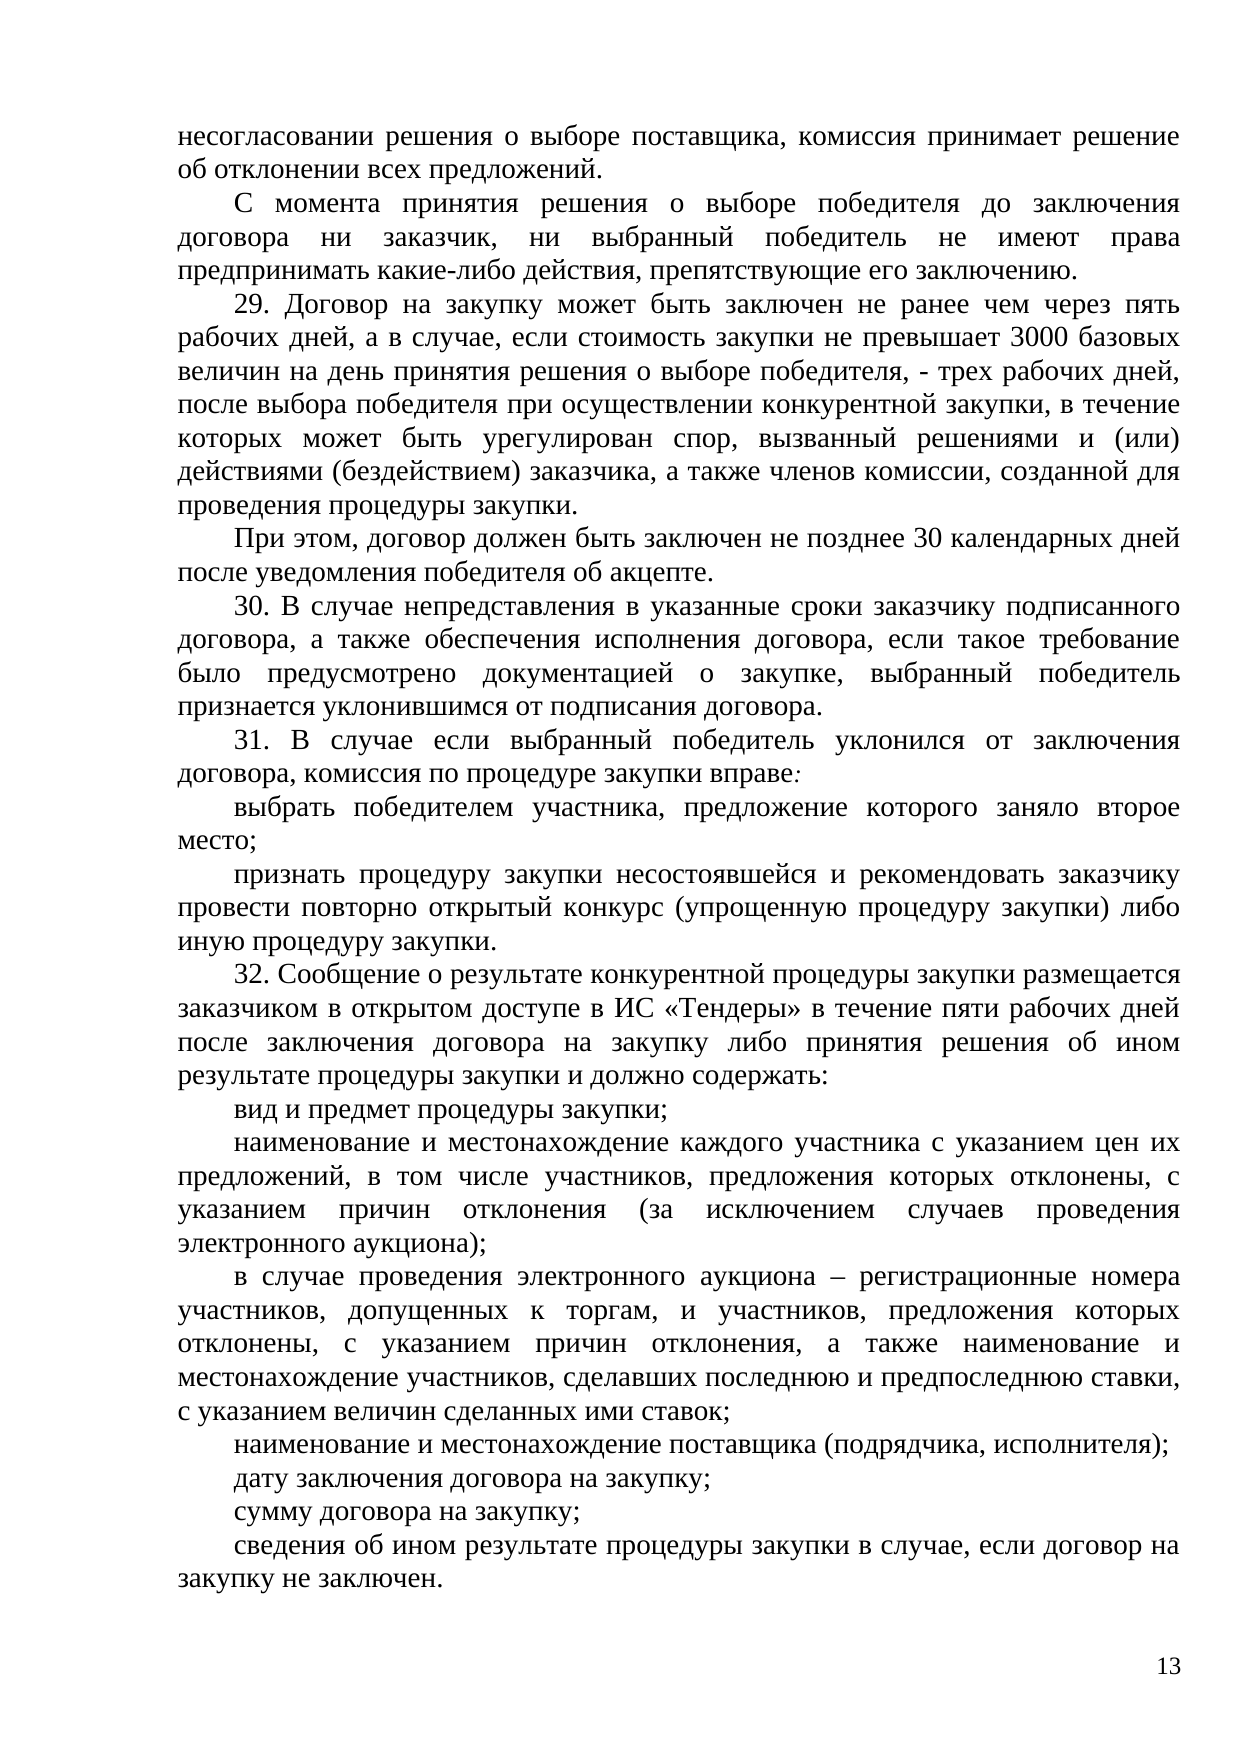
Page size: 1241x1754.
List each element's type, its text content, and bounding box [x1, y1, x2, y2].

text признать процедуру закупки несостоявшейся и рекомендовать заказчику провести повторно открытый конкурс (упрощенную процедуру закупки) либо иную процедуру закупки. [177, 856, 1181, 957]
text сведения об ином результате процедуры закупки в случае, если договор на закупку не заключен. [177, 1527, 1181, 1594]
text наименование и местонахождение каждого участника с указанием цен их предложений, в том числе участников, предложения которых отклонены, с указанием причин отклонения (за исключением случаев проведения электронного аукциона); [177, 1124, 1181, 1258]
text 32. Сообщение о результате конкурентной процедуры закупки размещается заказчиком в открытом доступе в ИС «Тендеры» в течение пяти рабочих дней после заключения договора на закупку либо принятия решения об ином результате процедуры закупки и должно содержать: [177, 957, 1181, 1091]
text 31. В случае если выбранный победитель уклонился от заключения договора, комиссия по процедуре закупки вправе: [177, 722, 1181, 789]
text дату заключения договора на закупку; [177, 1460, 1181, 1493]
text выбрать победителем участника, предложение которого заняло второе место; [177, 789, 1181, 856]
text При этом, договор должен быть заключен не позднее 30 календарных дней после уведомления победителя об акцепте. [177, 521, 1181, 588]
text 30. В случае непредставления в указанные сроки заказчику подписанного договора, а также обеспечения исполнения договора, если такое требование было предусмотрено документацией о закупке, выбранный победитель признается уклонившимся от подписания договора. [177, 588, 1181, 722]
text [177, 118, 1181, 185]
text сумму договора на закупку; [177, 1493, 1181, 1527]
text С момента принятия решения о выборе победителя до заключения договора ни заказчик, ни выбранный победитель не имеют права предпринимать какие-либо действия, препятствующие его заключению. [177, 185, 1181, 286]
text в случае проведения электронного аукциона – регистрационные номера участников, допущенных к торгам, и участников, предложения которых отклонены, с указанием причин отклонения, а также наименование и местонахождение участников, сделавших последнюю и предпоследнюю ставки, с указанием величин сделанных ими ставок; [177, 1258, 1181, 1426]
text 29. Договор на закупку может быть заключен не ранее чем через пять рабочих дней, а в случае, если стоимость закупки не превышает 3000 базовых величин на день принятия решения о выборе победителя, - трех рабочих дней, после выбора победителя при осуществлении конкурентной закупки, в течение которых может быть урегулирован спор, вызванный решениями и (или) действиями (бездействием) заказчика, а также членов комиссии, созданной для проведения процедуры закупки. [177, 286, 1181, 521]
text наименование и местонахождение поставщика (подрядчика, исполнителя); [177, 1426, 1181, 1460]
text вид и предмет процедуры закупки; [177, 1091, 1181, 1124]
